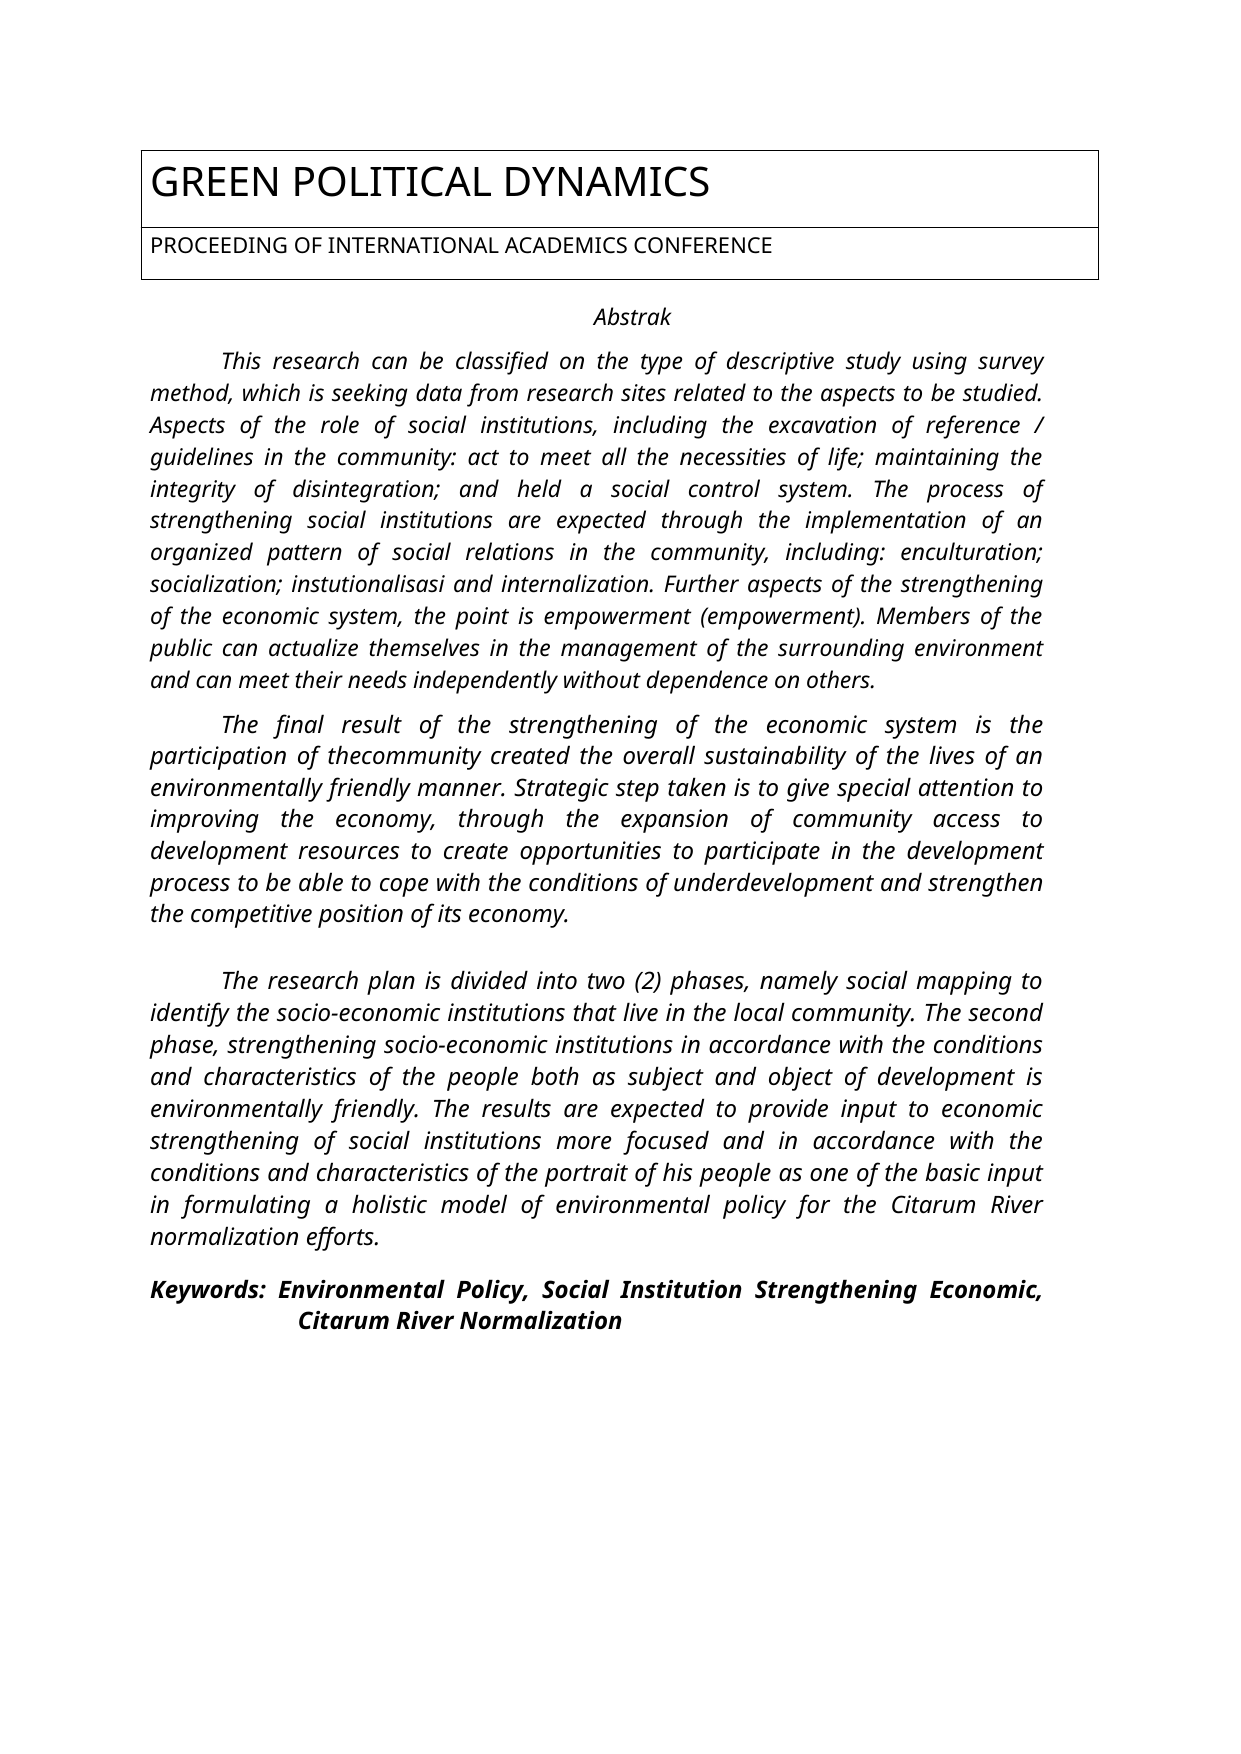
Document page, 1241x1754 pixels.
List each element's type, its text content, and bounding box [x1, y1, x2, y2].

text Keywords: Environmental Policy, Social Institution Strengthening Economic, Citarum River Normalization [150, 1273, 1044, 1336]
text This research can be classified on the type of descriptive study using survey method, which is seeking data from research sites related to the aspects to be studied. Aspects of the role of social institutions, including the excavation of reference / guidelines in the community: act to meet all the necessities of life; maintaining the integrity of disintegration; and held a social control system. The process of strengthening social institutions are expected through the implementation of an organized pattern of social relations in the community, including: enculturation; socialization; instutionalisasi and internalization. Further aspects of the strengthening of the economic system, the point is empowerment (empowerment). Members of the public can actualize themselves in the management of the surrounding environment and can meet their needs independently without dependence on others. [150, 345, 1044, 695]
text PROCEEDING OF INTERNATIONAL ACADEMICS CONFERENCE [142, 228, 1098, 279]
text Abstrak [150, 301, 1044, 332]
text The research plan is divided into two (2) phases, namely social mapping to identify the socio‐economic institutions that live in the local community. The second phase, strengthening socio‐economic institutions in accordance with the conditions and characteristics of the people both as subject and object of development is environmentally friendly. The results are expected to provide input to economic strengthening of social institutions more focused and in accordance with the conditions and characteristics of the portrait of his people as one of the basic input in formulating a holistic model of environmental policy for the Citarum River normalization efforts. [150, 964, 1044, 1252]
text GREEN POLITICAL DYNAMICS [142, 151, 1098, 227]
text The final result of the strengthening of the economic system is the participation of thecommunity created the overall sustainability of the lives of an environmentally friendly manner. Strategic step taken is to give special attention to improving the economy, through the expansion of community access to development resources to create opportunities to participate in the development process to be able to cope with the conditions of underdevelopment and strengthen the competitive position of its economy. [150, 708, 1044, 930]
